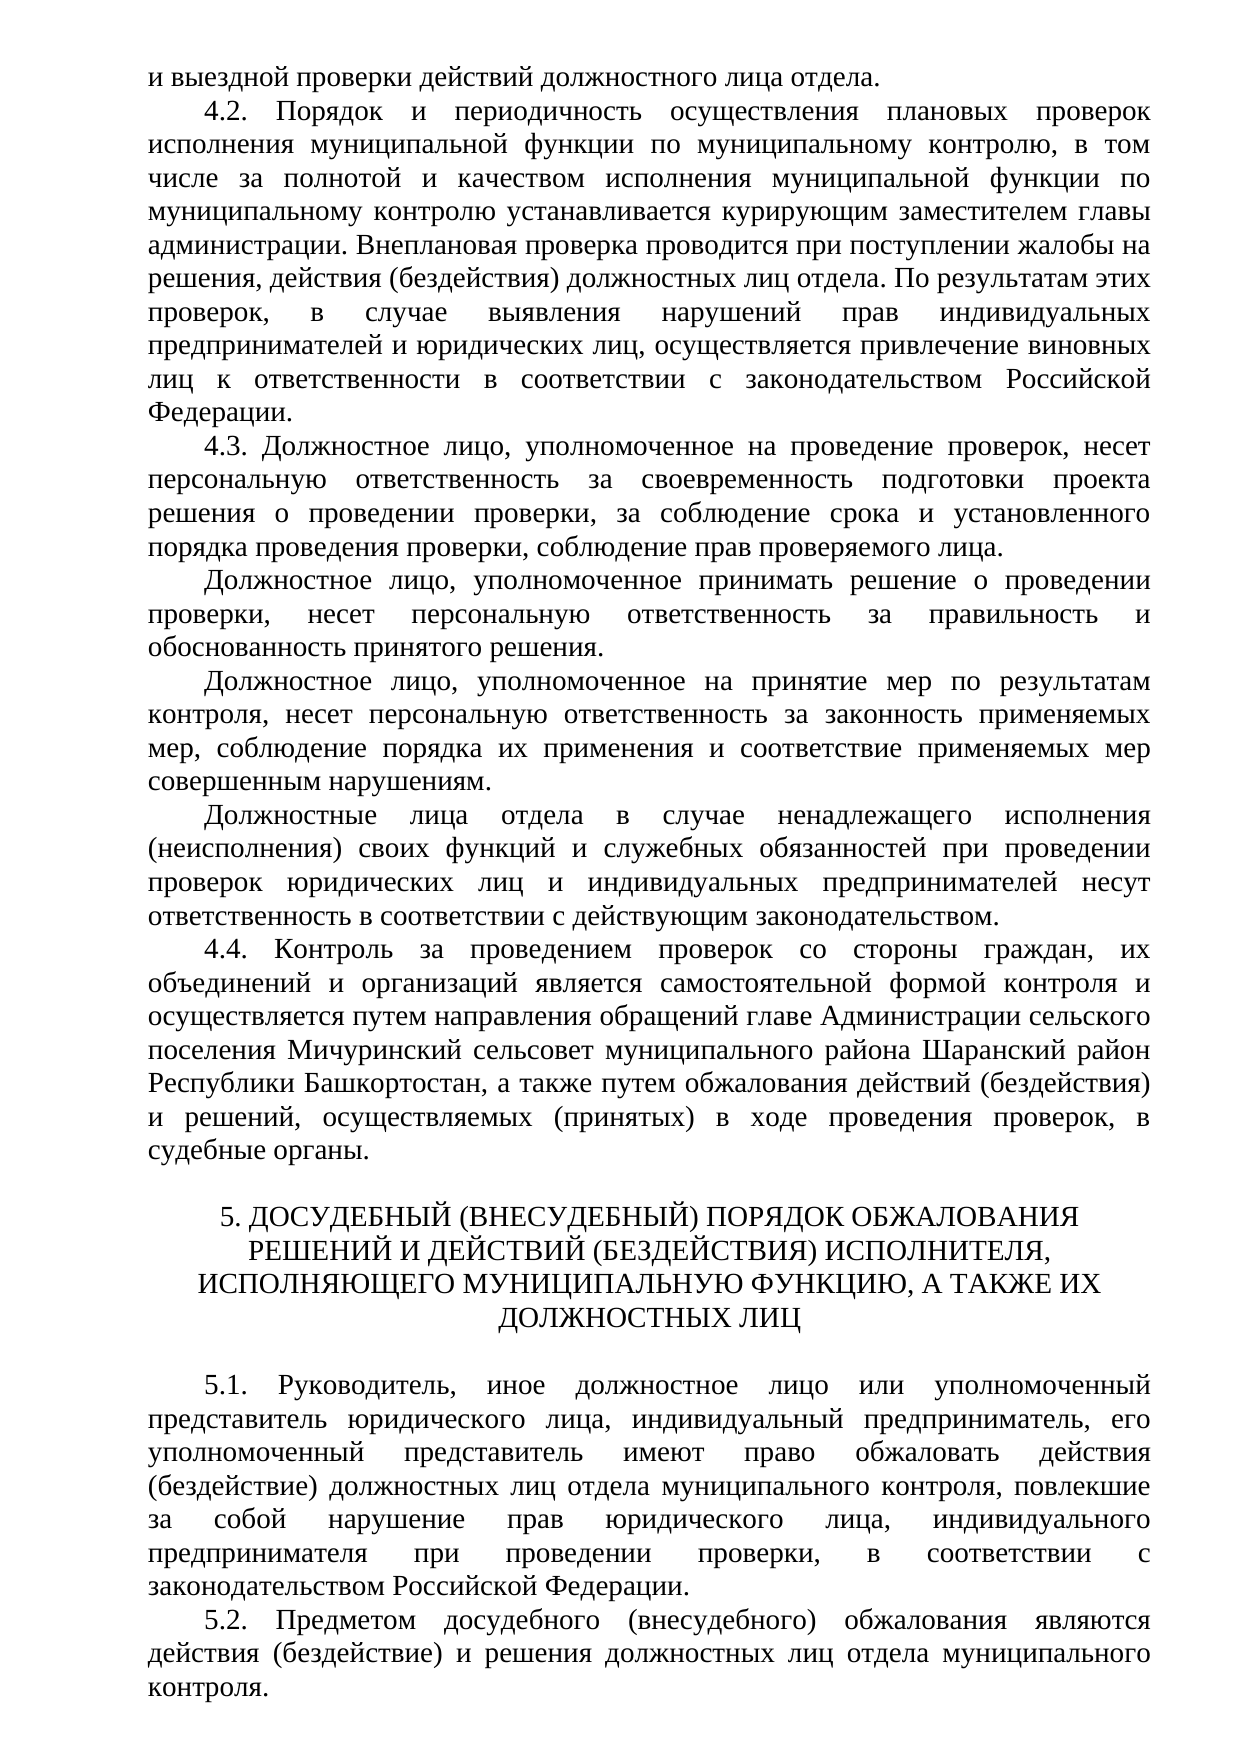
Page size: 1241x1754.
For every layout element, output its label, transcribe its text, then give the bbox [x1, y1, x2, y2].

text Должностное лицо, уполномоченное на принятие мер по результатам контроля, несет персональную ответственность за законность применяемых мер, соблюдение порядка их применения и соответствие применяемых мер совершенным нарушениям. [148, 663, 1152, 797]
text 5. ДОСУДЕБНЫЙ (ВНЕСУДЕБНЫЙ) ПОРЯДОК ОБЖАЛОВАНИЯ РЕШЕНИЙ И ДЕЙСТВИЙ (БЕЗДЕЙСТВИЯ) ИСПОЛНИТЕЛЯ, ИСПОЛНЯЮЩЕГО МУНИЦИПАЛЬНУЮ ФУНКЦИЮ, А ТАКЖЕ ИХ ДОЛЖНОСТНЫХ ЛИЦ [148, 1199, 1152, 1334]
text Должностные лица отдела в случае ненадлежащего исполнения (неисполнения) своих функций и служебных обязанностей при проведении проверок юридических лиц и индивидуальных предпринимателей несут ответственность в соответствии с действующим законодательством. [148, 797, 1152, 931]
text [148, 59, 1152, 93]
text Должностное лицо, уполномоченное принимать решение о проведении проверки, несет персональную ответственность за правильность и обоснованность принятого решения. [148, 562, 1152, 663]
text 4.2. Порядок и периодичность осуществления плановых проверок исполнения муниципальной функции по муниципальному контролю, в том числе за полнотой и качеством исполнения муниципальной функции по муниципальному контролю устанавливается курирующим заместителем главы администрации. Внеплановая проверка проводится при поступлении жалобы на решения, действия (бездействия) должностных лиц отдела. По результатам этих проверок, в случае выявления нарушений прав индивидуальных предпринимателей и юридических лиц, осуществляется привлечение виновных лиц к ответственности в соответствии с законодательством Российской Федерации. [148, 93, 1152, 428]
text 4.4. Контроль за проведением проверок со стороны граждан, их объединений и организаций является самостоятельной формой контроля и осуществляется путем направления обращений главе Администрации сельского поселения Мичуринский сельсовет муниципального района Шаранский район Республики Башкортостан, а также путем обжалования действий (бездействия) и решений, осуществляемых (принятых) в ходе проведения проверок, в судебные органы. [148, 931, 1152, 1166]
text 4.3. Должностное лицо, уполномоченное на проведение проверок, несет персональную ответственность за своевременность подготовки проекта решения о проведении проверки, за соблюдение срока и установленного порядка проведения проверки, соблюдение прав проверяемого лица. [148, 428, 1152, 562]
text 5.2. Предметом досудебного (внесудебного) обжалования являются действия (бездействие) и решения должностных лиц отдела муниципального контроля. [148, 1602, 1152, 1703]
text 5.1. Руководитель, иное должностное лицо или уполномоченный представитель юридического лица, индивидуальный предприниматель, его уполномоченный представитель имеют право обжаловать действия (бездействие) должностных лиц отдела муниципального контроля, повлекшие за собой нарушение прав юридического лица, индивидуального предпринимателя при проведении проверки, в соответствии с законодательством Российской Федерации. [148, 1367, 1152, 1602]
